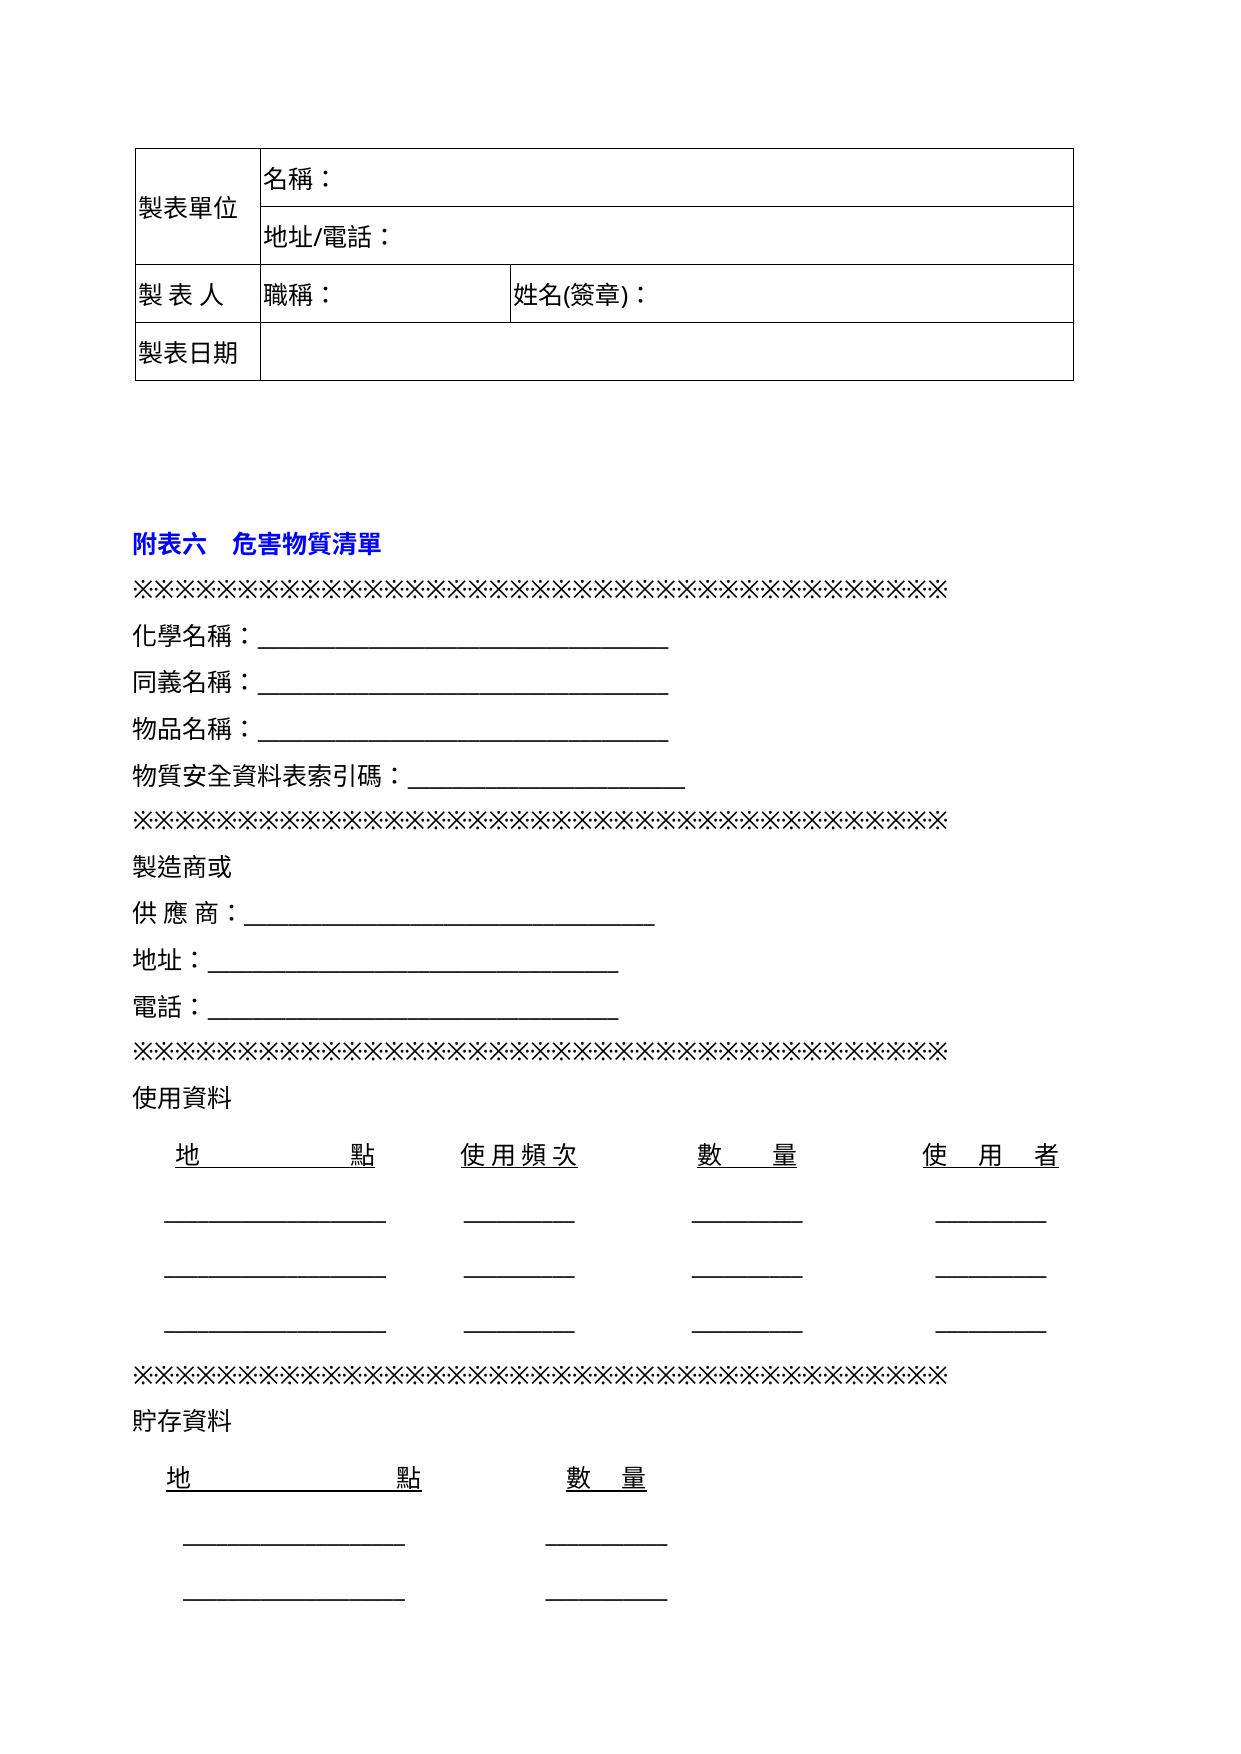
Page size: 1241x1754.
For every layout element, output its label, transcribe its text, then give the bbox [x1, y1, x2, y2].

table_cell ____________________ [138, 1182, 413, 1237]
table_cell __________ [869, 1182, 1113, 1237]
table_cell 製 表 人 [136, 265, 260, 322]
text ※※※※※※※※※※※※※※※※※※※※※※※※※※※※※※※※※※※※※※※ [133, 1034, 1108, 1068]
text ※※※※※※※※※※※※※※※※※※※※※※※※※※※※※※※※※※※※※※※ [133, 803, 1108, 837]
table_cell 職稱： [261, 265, 510, 322]
table_cell ____________________ [138, 1292, 413, 1347]
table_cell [138, 1560, 450, 1615]
text 貯存資料 [133, 1402, 1108, 1438]
text 使用資料 [133, 1078, 1108, 1115]
table_cell __________ [413, 1292, 625, 1347]
table_cell 名稱： [261, 149, 1073, 206]
text 化學名稱：_____________________________________ [133, 616, 1108, 652]
table_cell ___________ [450, 1560, 763, 1615]
table_cell 姓名(簽章)： [511, 265, 1073, 322]
table_header 地 點 [138, 1125, 413, 1182]
text ※※※※※※※※※※※※※※※※※※※※※※※※※※※※※※※※※※※※※※※ [133, 1357, 1108, 1391]
text 附表六 危害物質清單 [133, 525, 1108, 561]
text 物質安全資料表索引碼：_________________________ [133, 756, 1108, 792]
table_header 地 點 [138, 1449, 450, 1506]
text 物品名稱：_____________________________________ [133, 709, 1108, 746]
table_cell [261, 323, 1073, 380]
table_cell 製表日期 [136, 323, 260, 380]
table_cell ___________ [450, 1506, 763, 1560]
text 電話：_____________________________________ [133, 987, 1108, 1023]
table_cell __________ [869, 1292, 1113, 1347]
table_header 數 量 [625, 1125, 869, 1182]
text 製造商或 [133, 847, 1108, 883]
table_header 使 用 者 [869, 1125, 1113, 1182]
table_header 使 用 頻 次 [413, 1125, 625, 1182]
table_cell 地址/電話： [261, 207, 1073, 264]
table_cell __________ [625, 1237, 869, 1292]
table_cell __________ [625, 1182, 869, 1237]
table_cell __________ [413, 1237, 625, 1292]
table_cell __________ [625, 1292, 869, 1347]
table_cell ____________________ [138, 1506, 450, 1560]
table_cell __________ [869, 1237, 1113, 1292]
table_cell 製表單位 [136, 149, 260, 264]
text 供 應 商：_____________________________________ [133, 894, 1108, 930]
table_header 數 量 [450, 1449, 763, 1506]
text 同義名稱：_____________________________________ [133, 663, 1108, 699]
table_cell __________ [413, 1182, 625, 1237]
table_cell ____________________ [138, 1237, 413, 1292]
text ※※※※※※※※※※※※※※※※※※※※※※※※※※※※※※※※※※※※※※※ [133, 572, 1108, 606]
text 地址：_____________________________________ [133, 941, 1108, 977]
